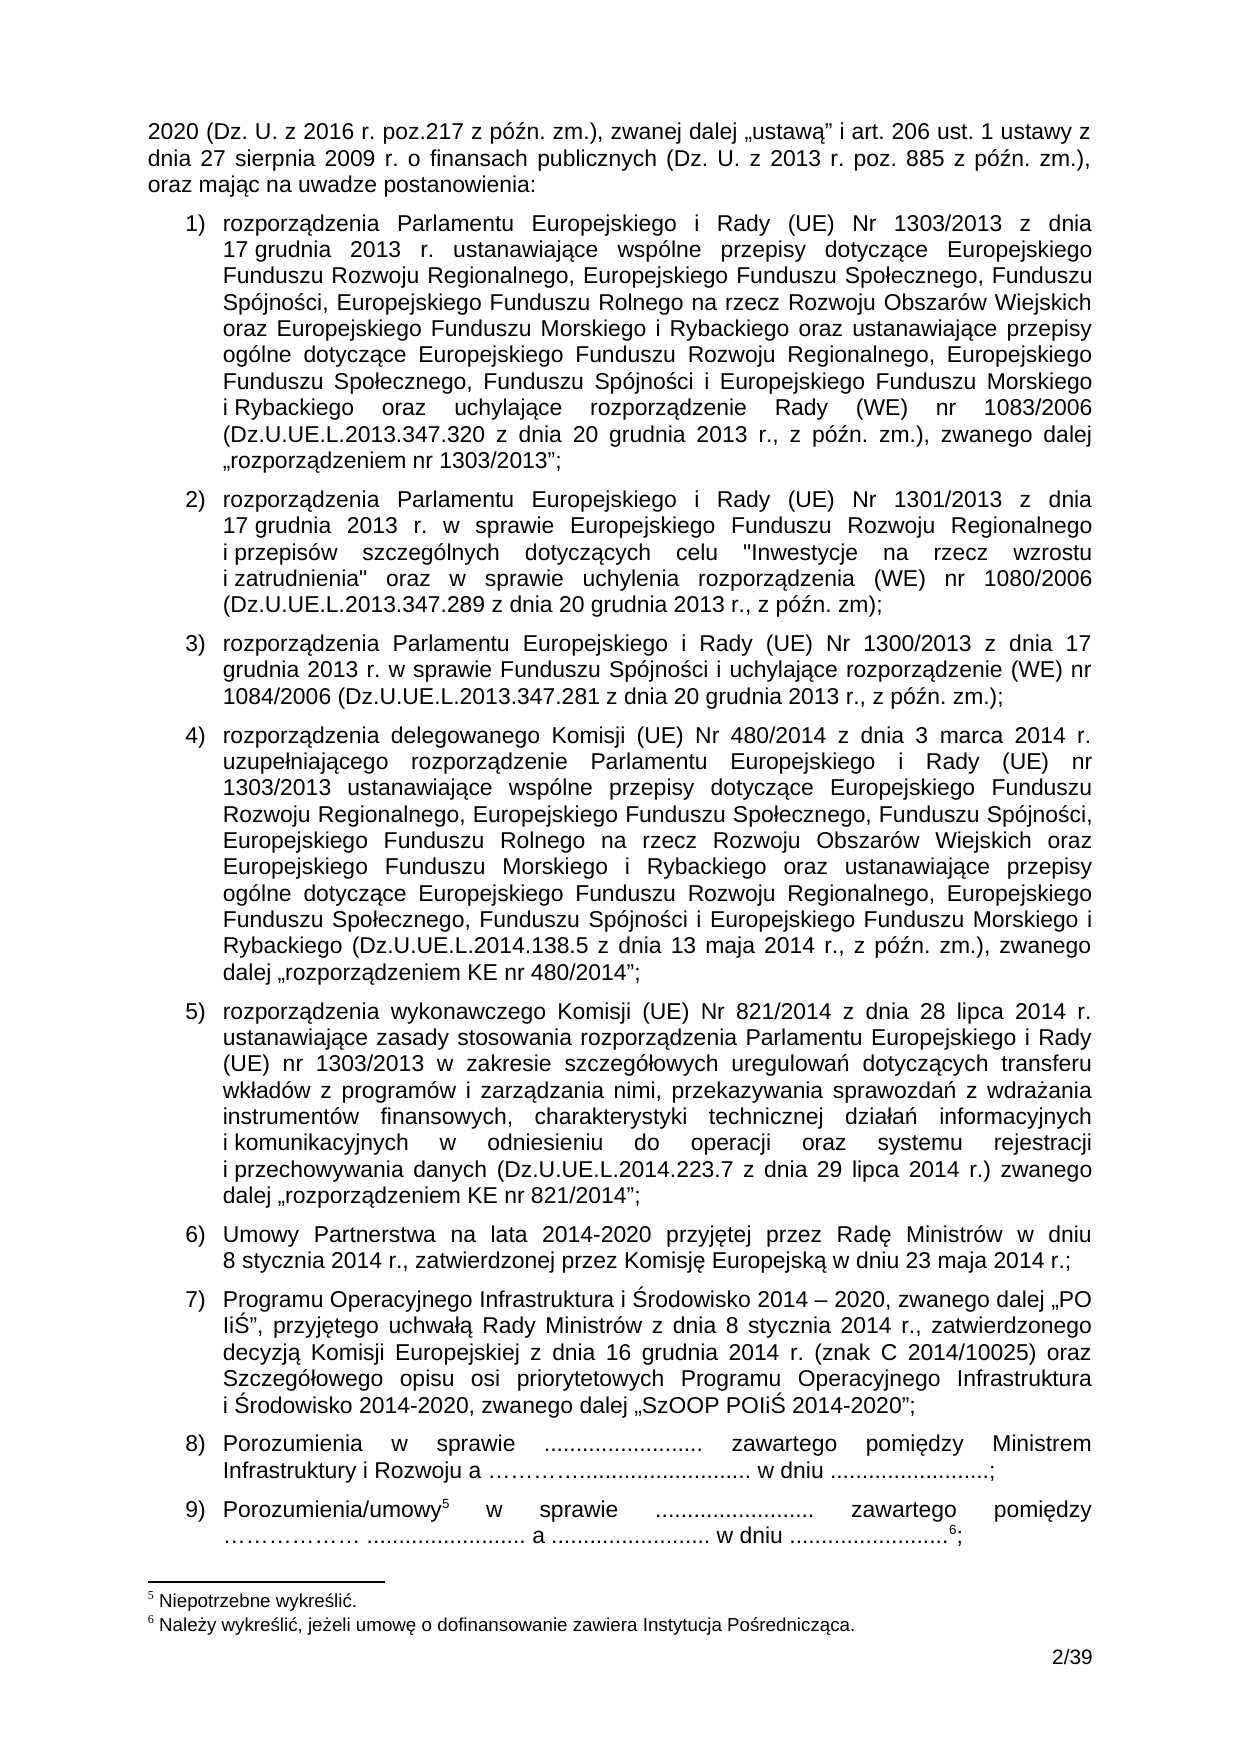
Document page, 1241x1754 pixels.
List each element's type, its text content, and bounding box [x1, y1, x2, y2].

list rozporządzenia Parlamentu Europejskiego i Rady (UE) Nr 1301/2013 z dnia 17 grudnia 2013 r. w sprawie Europejskiego Funduszu Rozwoju Regionalnego i przepisów szczególnych dotyczących celu "Inwestycje na rzecz wzrostu i zatrudnienia" oraz w sprawie uchylenia rozporządzenia (WE) nr 1080/2006 (Dz.U.UE.L.2013.347.289 z dnia 20 grudnia 2013 r., z późn. zm); [185, 486, 1092, 617]
list Umowy Partnerstwa na lata 2014-2020 przyjętej przez Radę Ministrów w dniu 8 stycznia 2014 r., zatwierdzonej przez Komisję Europejską w dniu 23 maja 2014 r.; [185, 1221, 1092, 1274]
list rozporządzenia delegowanego Komisji (UE) Nr 480/2014 z dnia 3 marca 2014 r. uzupełniającego rozporządzenie Parlamentu Europejskiego i Rady (UE) nr 1303/2013 ustanawiające wspólne przepisy dotyczące Europejskiego Funduszu Rozwoju Regionalnego, Europejskiego Funduszu Społecznego, Funduszu Spójności, Europejskiego Funduszu Rolnego na rzecz Rozwoju Obszarów Wiejskich oraz Europejskiego Funduszu Morskiego i Rybackiego oraz ustanawiające przepisy ogólne dotyczące Europejskiego Funduszu Rozwoju Regionalnego, Europejskiego Funduszu Społecznego, Funduszu Spójności i Europejskiego Funduszu Morskiego i Rybackiego (Dz.U.UE.L.2014.138.5 z dnia 13 maja 2014 r., z późn. zm.), zwanego dalej „rozporządzeniem KE nr 480/2014”; [185, 722, 1092, 985]
list rozporządzenia Parlamentu Europejskiego i Rady (UE) Nr 1300/2013 z dnia 17 grudnia 2013 r. w sprawie Funduszu Spójności i uchylające rozporządzenie (WE) nr 1084/2006 (Dz.U.UE.L.2013.347.281 z dnia 20 grudnia 2013 r., z późn. zm.); [185, 630, 1092, 709]
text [148, 118, 1092, 197]
list rozporządzenia wykonawczego Komisji (UE) Nr 821/2014 z dnia 28 lipca 2014 r. ustanawiające zasady stosowania rozporządzenia Parlamentu Europejskiego i Rady (UE) nr 1303/2013 w zakresie szczegółowych uregulowań dotyczących transferu wkładów z programów i zarządzania nimi, przekazywania sprawozdań z wdrażania instrumentów finansowych, charakterystyki technicznej działań informacyjnych i komunikacyjnych w odniesieniu do operacji oraz systemu rejestracji i przechowywania danych (Dz.U.UE.L.2014.223.7 z dnia 29 lipca 2014 r.) zwanego dalej „rozporządzeniem KE nr 821/2014”; [185, 998, 1092, 1208]
list Programu Operacyjnego Infrastruktura i Środowisko 2014 – 2020, zwanego dalej „PO IiŚ”, przyjętego uchwałą Rady Ministrów z dnia 8 stycznia 2014 r., zatwierdzonego decyzją Komisji Europejskiej z dnia 16 grudnia 2014 r. (znak C 2014/10025) oraz Szczegółowego opisu osi priorytetowych Programu Operacyjnego Infrastruktura i Środowisko 2014-2020, zwanego dalej „SzOOP POIiŚ 2014-2020”; [185, 1286, 1092, 1418]
list Porozumienia/umowy w sprawie ......................... zawartego pomiędzy ……………… ......................... a ......................... w dniu .........................; [185, 1496, 1092, 1548]
list rozporządzenia Parlamentu Europejskiego i Rady (UE) Nr 1303/2013 z dnia 17 grudnia 2013 r. ustanawiające wspólne przepisy dotyczące Europejskiego Funduszu Rozwoju Regionalnego, Europejskiego Funduszu Społecznego, Funduszu Spójności, Europejskiego Funduszu Rolnego na rzecz Rozwoju Obszarów Wiejskich oraz Europejskiego Funduszu Morskiego i Rybackiego oraz ustanawiające przepisy ogólne dotyczące Europejskiego Funduszu Rozwoju Regionalnego, Europejskiego Funduszu Społecznego, Funduszu Spójności i Europejskiego Funduszu Morskiego i Rybackiego oraz uchylające rozporządzenie Rady (WE) nr 1083/2006 (Dz.U.UE.L.2013.347.320 z dnia 20 grudnia 2013 r., z późn. zm.), zwanego dalej „rozporządzeniem nr 1303/2013”; [185, 210, 1092, 473]
list Porozumienia w sprawie ......................... zawartego pomiędzy Ministrem Infrastruktury i Rozwoju a …………........................... w dniu .........................; [185, 1430, 1092, 1483]
